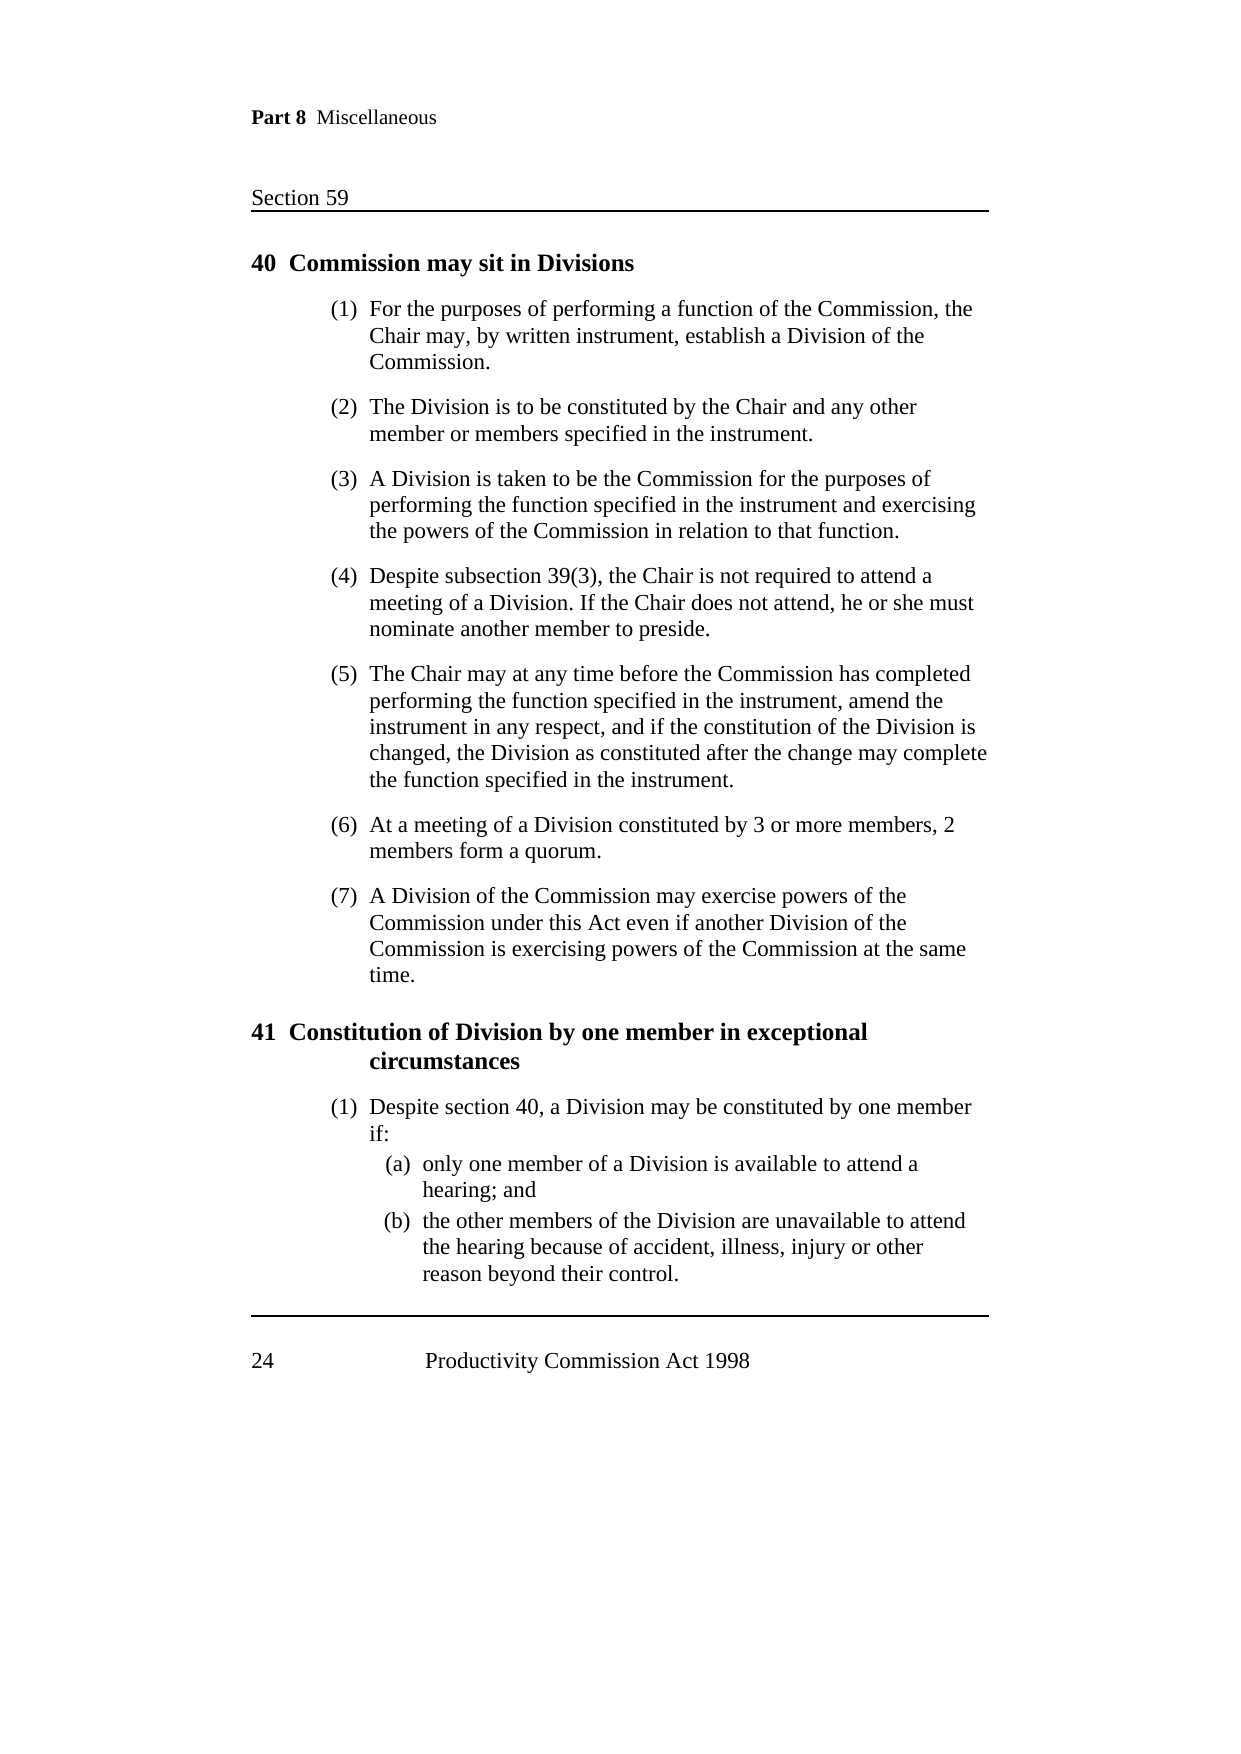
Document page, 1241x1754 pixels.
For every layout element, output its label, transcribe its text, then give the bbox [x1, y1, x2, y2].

text (4) Despite subsection 39(3), the Chair is not required to attend a meeting of a Division. If the Chair does not attend, he or she must nominate another member to preside. [251, 563, 989, 642]
text (2) The Division is to be constituted by the Chair and any other member or members specified in the instrument. [251, 393, 989, 446]
text (b) the other members of the Division are unavailable to attend the hearing because of accident, illness, injury or other reason beyond their control. [251, 1207, 989, 1286]
text (5) The Chair may at any time before the Commission has completed performing the function specified in the instrument, amend the instrument in any respect, and if the constitution of the Division is changed, the Division as constituted after the change may complete the function specified in the instrument. [251, 660, 989, 792]
text 41 Constitution of Division by one member in exceptional circumstances [251, 1017, 989, 1074]
text (7) A Division of the Commission may exercise powers of the Commission under this Act even if another Division of the Commission is exercising powers of the Commission at the same time. [251, 882, 989, 988]
text (6) At a meeting of a Division constituted by 3 or more members, 2 members form a quorum. [251, 811, 989, 864]
text (a) only one member of a Division is available to attend a hearing; and [251, 1150, 989, 1203]
text (3) A Division is taken to be the Commission for the purposes of performing the function specified in the instrument and exercising the powers of the Commission in relation to that function. [251, 465, 989, 544]
text (1) For the purposes of performing a function of the Commission, the Chair may, by written instrument, establish a Division of the Commission. [251, 296, 989, 374]
text 40 Commission may sit in Divisions [251, 248, 989, 277]
text (1) Despite section 40, a Division may be constituted by one member if: [251, 1093, 989, 1146]
